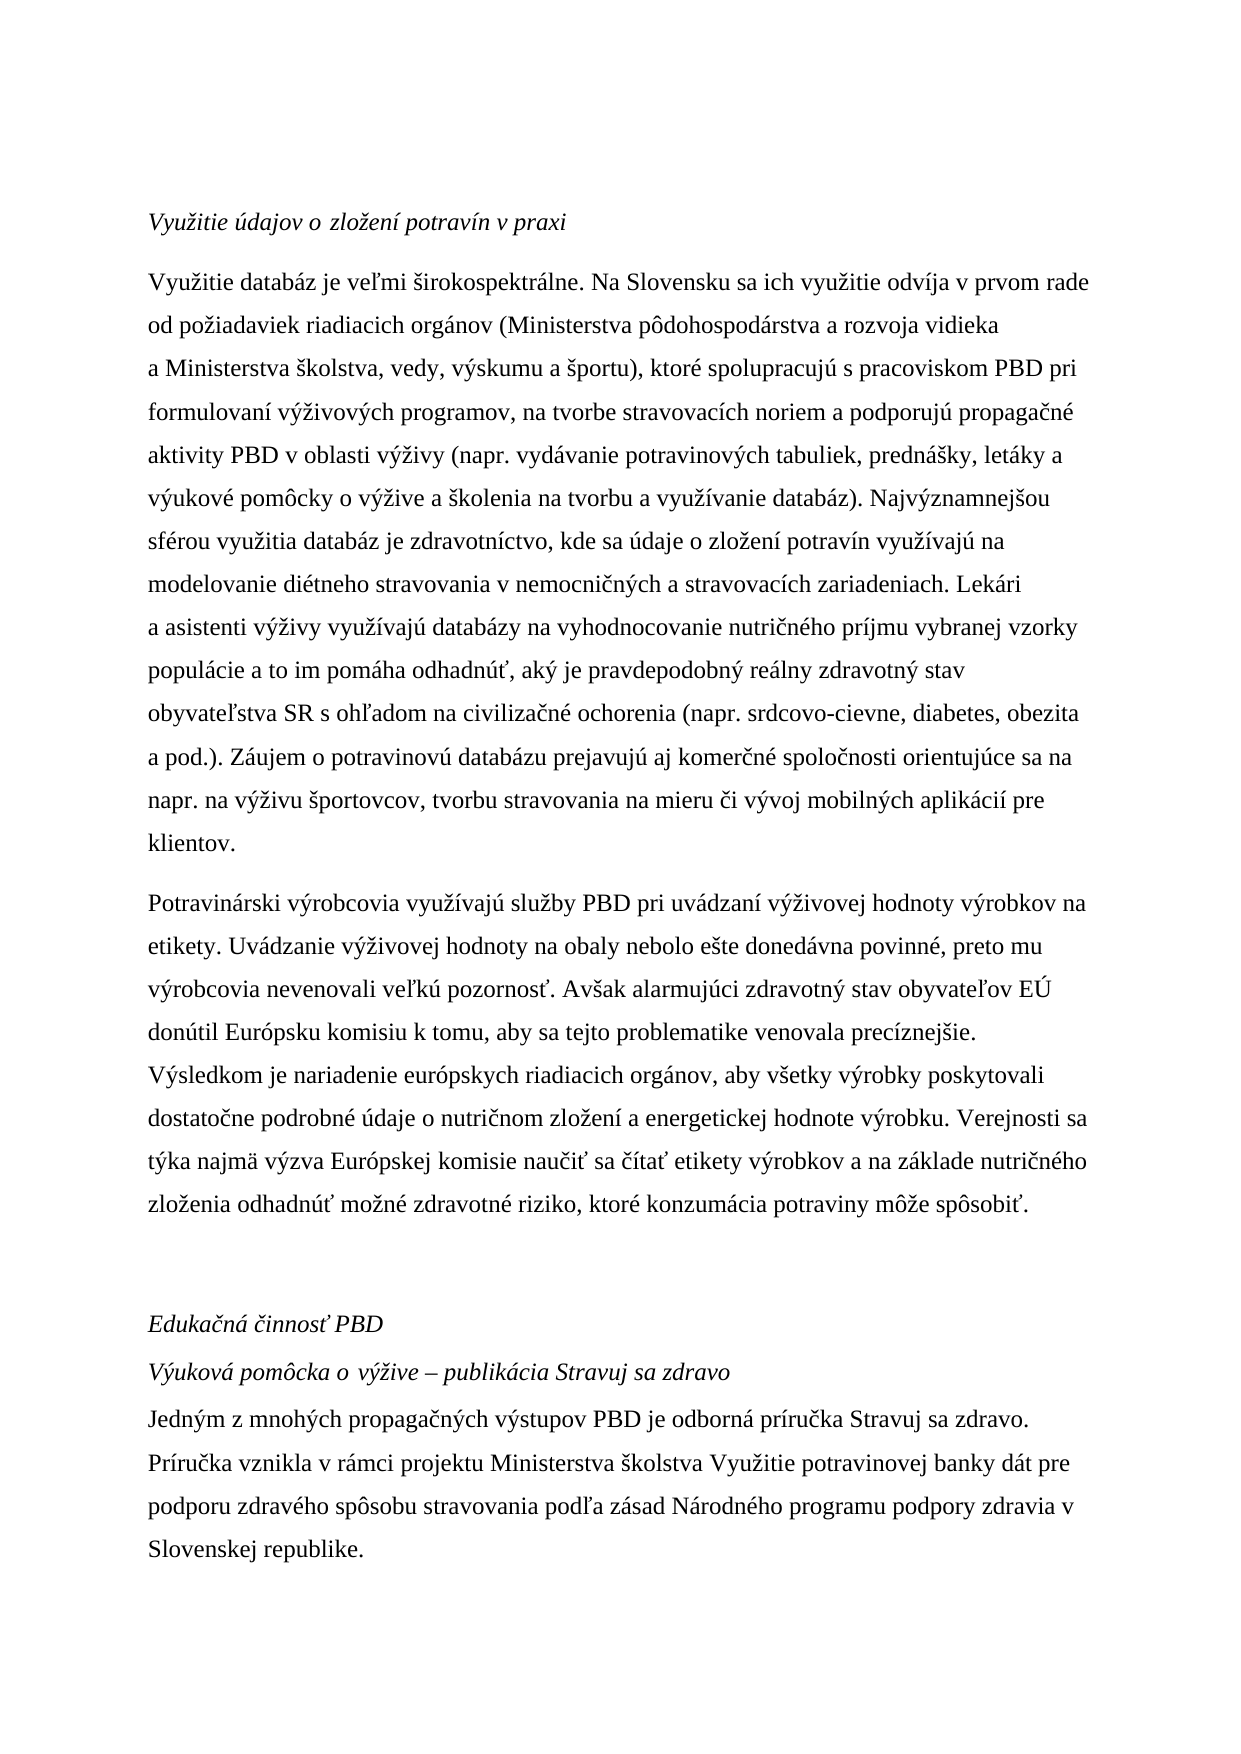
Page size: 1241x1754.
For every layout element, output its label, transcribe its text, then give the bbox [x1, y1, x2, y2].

text Jedným z mnohých propagačných výstupov PBD je odborná príručka Stravuj sa zdravo. Príručka vznikla v rámci projektu Ministerstva školstva Využitie potravinovej banky dát pre podporu zdravého spôsobu stravovania podľa zásad Národného programu podpory zdravia v Slovenskej republike. [148, 1404, 1093, 1563]
text Edukačná činnosť PBD [148, 1309, 1093, 1338]
text Využitie databáz je veľmi širokospektrálne. Na Slovensku sa ich využitie odvíja v prvom rade od požiadaviek riadiacich orgánov (Ministerstva pôdohospodárstva a rozvoja vidieka a Ministerstva školstva, vedy, výskumu a športu), ktoré spolupracujú s pracoviskom PBD pri formulovaní výživových programov, na tvorbe stravovacích noriem a podporujú propagačné aktivity PBD v oblasti výživy (napr. vydávanie potravinových tabuliek, prednášky, letáky a výukové pomôcky o výžive a školenia na tvorbu a využívanie databáz). Najvýznamnejšou sférou využitia databáz je zdravotníctvo, kde sa údaje o zložení potravín využívajú na modelovanie diétneho stravovania v nemocničných a stravovacích zariadeniach. Lekári a asistenti výživy využívajú databázy na vyhodnocovanie nutričného príjmu vybranej vzorky populácie a to im pomáha odhadnúť, aký je pravdepodobný reálny zdravotný stav obyvateľstva SR s ohľadom na civilizačné ochorenia (napr. srdcovo-cievne, diabetes, obezita a pod.). Záujem o potravinovú databázu prejavujú aj komerčné spoločnosti orientujúce sa na napr. na výživu športovcov, tvorbu stravovania na mieru či vývoj mobilných aplikácií pre klientov. [148, 267, 1093, 857]
text Využitie údajov o zložení potravín v praxi [148, 207, 1093, 236]
text Výuková pomôcka o výžive – publikácia Stravuj sa zdravo [148, 1357, 1093, 1386]
text Potravinárski výrobcovia využívajú služby PBD pri uvádzaní výživovej hodnoty výrobkov na etikety. Uvádzanie výživovej hodnoty na obaly nebolo ešte donedávna povinné, preto mu výrobcovia nevenovali veľkú pozornosť. Avšak alarmujúci zdravotný stav obyvateľov EÚ donútil Európsku komisiu k tomu, aby sa tejto problematike venovala precíznejšie. Výsledkom je nariadenie európskych riadiacich orgánov, aby všetky výrobky poskytovali dostatočne podrobné údaje o nutričnom zložení a energetickej hodnote výrobku. Verejnosti sa týka najmä výzva Európskej komisie naučiť sa čítať etikety výrobkov a na základe nutričného zloženia odhadnúť možné zdravotné riziko, ktoré konzumácia potraviny môže spôsobiť. [148, 888, 1093, 1218]
